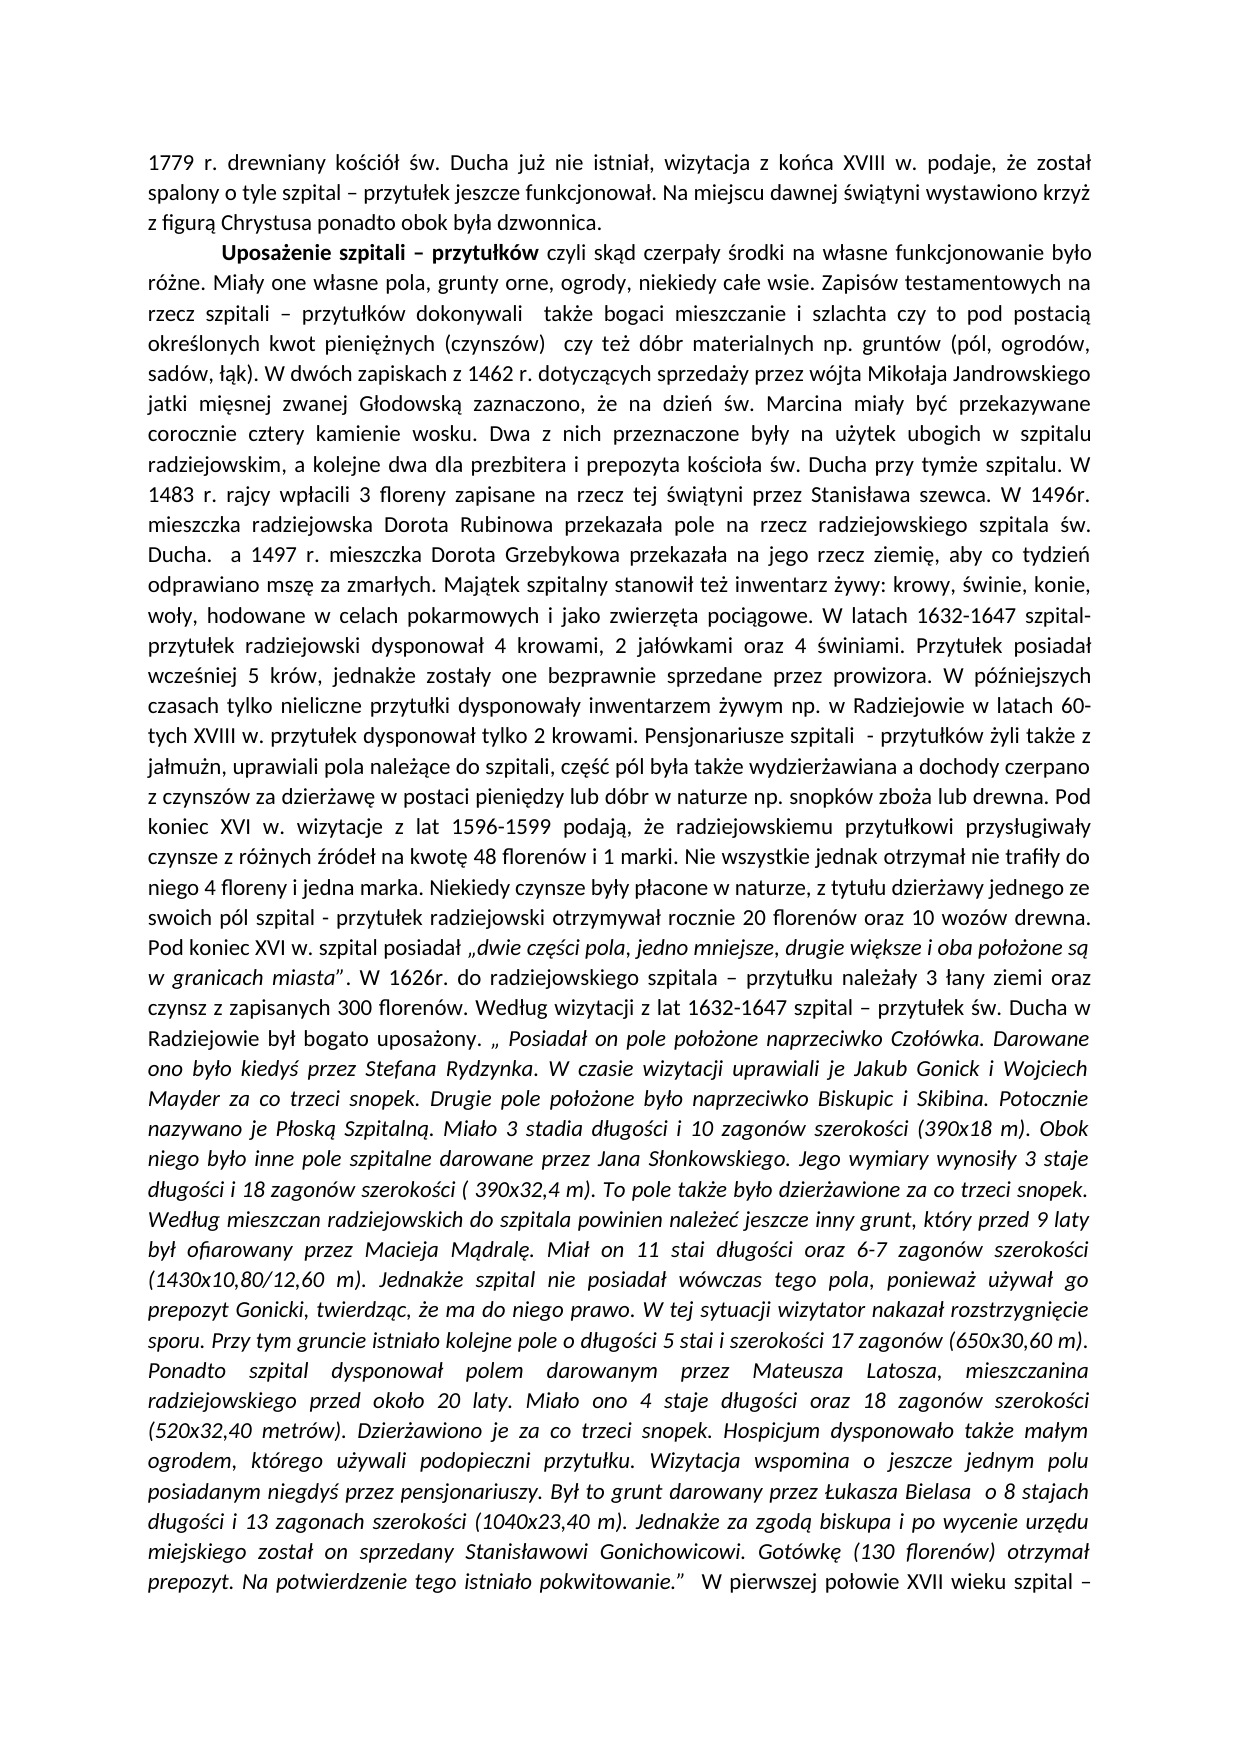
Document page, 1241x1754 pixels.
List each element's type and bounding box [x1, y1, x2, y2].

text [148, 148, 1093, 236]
text [148, 238, 1093, 1595]
